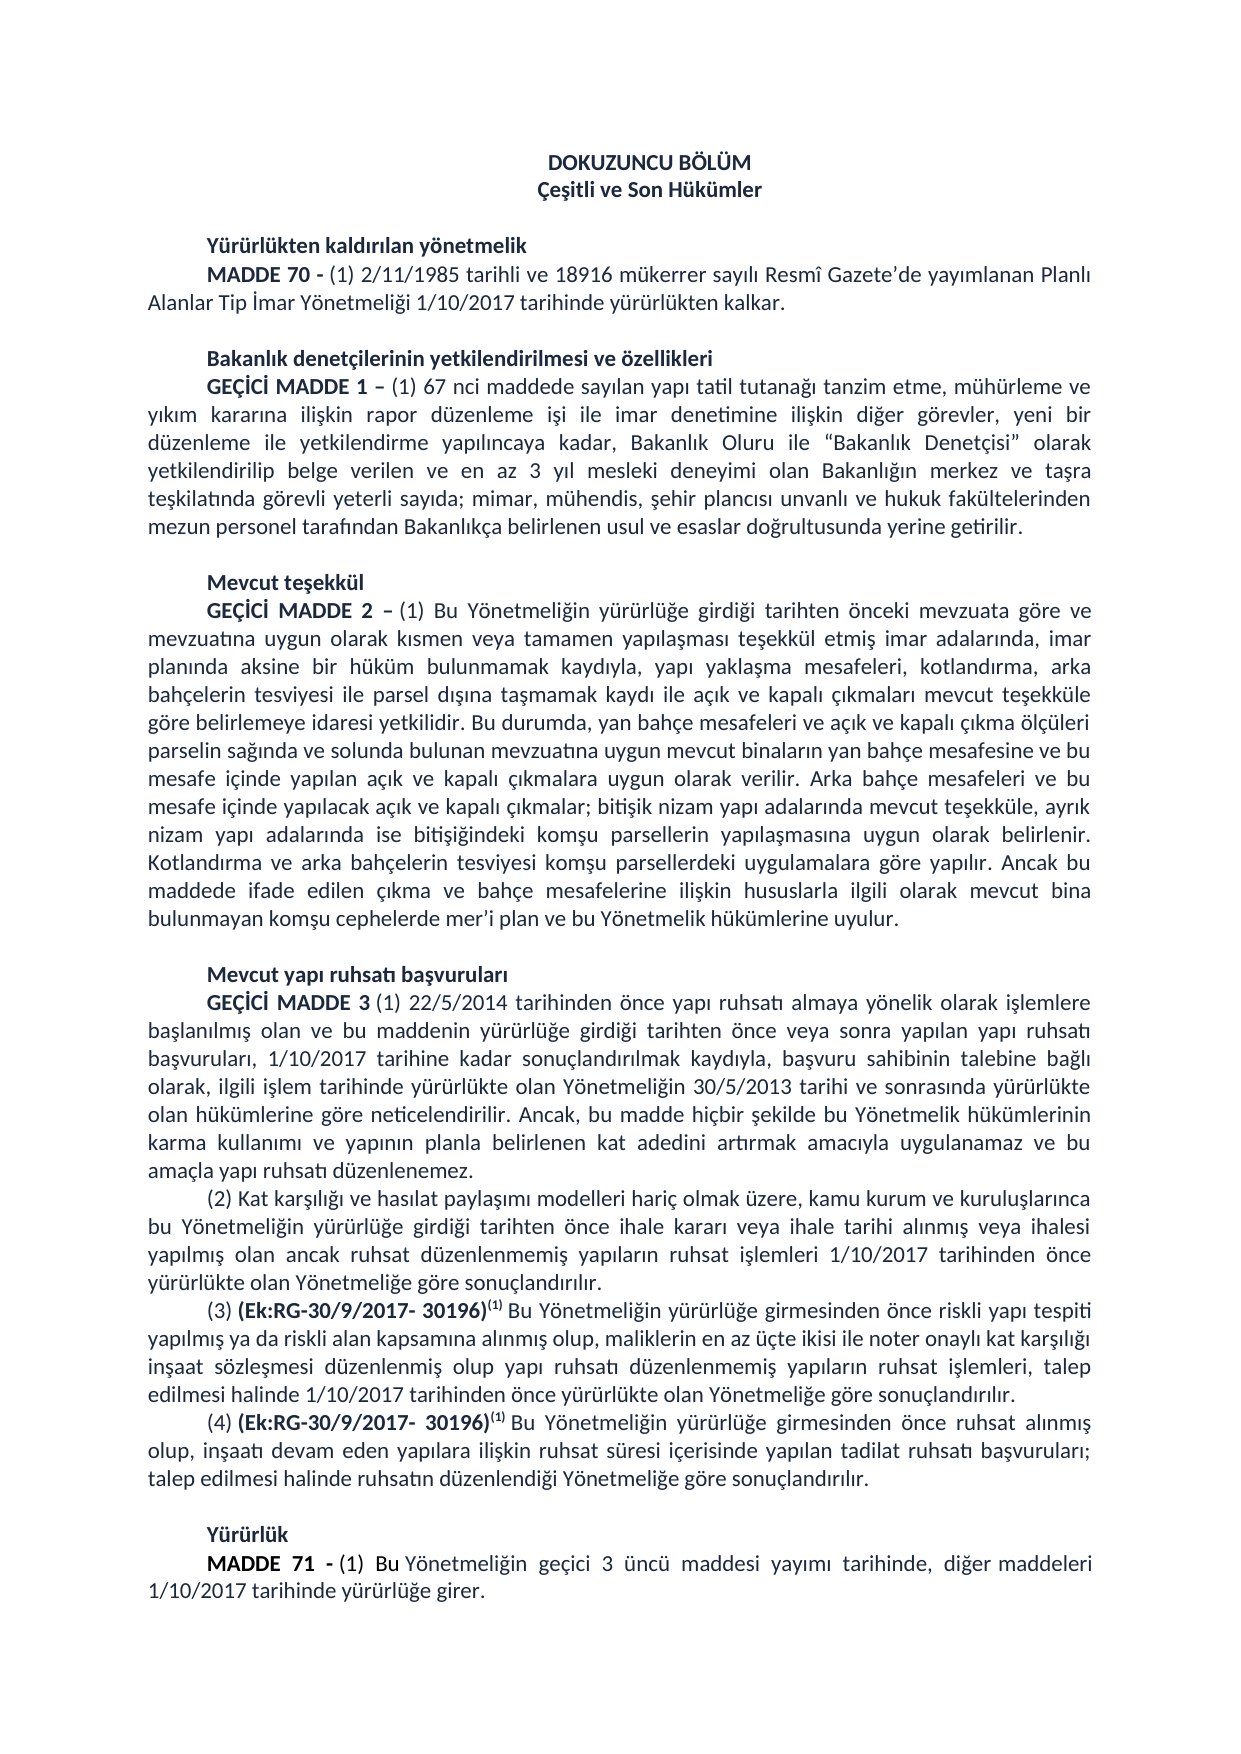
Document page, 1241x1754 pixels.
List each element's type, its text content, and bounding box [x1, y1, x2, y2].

text (3) (Ek:RG-30/9/2017- 30196)(1) Bu Yönetmeliğin yürürlüğe girmesinden önce riskli yapı tespiti yapılmış ya da riskli alan kapsamına alınmış olup, maliklerin en az üçte ikisi ile noter onaylı kat karşılığı inşaat sözleşmesi düzenlenmiş olup yapı ruhsatı düzenlenmemiş yapıların ruhsat işlemleri, talep edilmesi halinde 1/10/2017 tarihinden önce yürürlükte olan Yönetmeliğe göre sonuçlandırılır. [148, 1296, 1093, 1408]
text DOKUZUNCU BÖLÜM [148, 148, 1093, 176]
text GEÇİCİ MADDE 1 – (1) 67 nci maddede sayılan yapı tatil tutanağı tanzim etme, mühürleme ve yıkım kararına ilişkin rapor düzenleme işi ile imar denetimine ilişkin diğer görevler, yeni bir düzenleme ile yetkilendirme yapılıncaya kadar, Bakanlık Oluru ile “Bakanlık Denetçisi” olarak yetkilendirilip belge verilen ve en az 3 yıl mesleki deneyimi olan Bakanlığın merkez ve taşra teşkilatında görevli yeterli sayıda; mimar, mühendis, şehir plancısı unvanlı ve hukuk fakültelerinden mezun personel tarafından Bakanlıkça belirlenen usul ve esaslar doğrultusunda yerine getirilir. [148, 372, 1093, 540]
text (4) (Ek:RG-30/9/2017- 30196)(1) Bu Yönetmeliğin yürürlüğe girmesinden önce ruhsat alınmış olup, inşaatı devam eden yapılara ilişkin ruhsat süresi içerisinde yapılan tadilat ruhsatı başvuruları; talep edilmesi halinde ruhsatın düzenlendiği Yönetmeliğe göre sonuçlandırılır. [148, 1408, 1093, 1493]
text GEÇİCİ MADDE 2 – (1) Bu Yönetmeliğin yürürlüğe girdiği tarihten önceki mevzuata göre ve mevzuatına uygun olarak kısmen veya tamamen yapılaşması teşekkül etmiş imar adalarında, imar planında aksine bir hüküm bulunmamak kaydıyla, yapı yaklaşma mesafeleri, kotlandırma, arka bahçelerin tesviyesi ile parsel dışına taşmamak kaydı ile açık ve kapalı çıkmaları mevcut teşekküle göre belirlemeye idaresi yetkilidir. Bu durumda, yan bahçe mesafeleri ve açık ve kapalı çıkma ölçüleri parselin sağında ve solunda bulunan mevzuatına uygun mevcut binaların yan bahçe mesafesine ve bu mesafe içinde yapılan açık ve kapalı çıkmalara uygun olarak verilir. Arka bahçe mesafeleri ve bu mesafe içinde yapılacak açık ve kapalı çıkmalar; bitişik nizam yapı adalarında mevcut teşekküle, ayrık nizam yapı adalarında ise bitişiğindeki komşu parsellerin yapılaşmasına uygun olarak belirlenir. Kotlandırma ve arka bahçelerin tesviyesi komşu parsellerdeki uygulamalara göre yapılır. Ancak bu maddede ifade edilen çıkma ve bahçe mesafelerine ilişkin hususlarla ilgili olarak mevcut bina bulunmayan komşu cephelerde mer’i plan ve bu Yönetmelik hükümlerine uyulur. [148, 596, 1093, 932]
text Mevcut teşekkül [148, 568, 1093, 596]
text Çeşitli ve Son Hükümler [148, 176, 1093, 204]
text Yürürlükten kaldırılan yönetmelik [148, 232, 1093, 260]
text Bakanlık denetçilerinin yetkilendirilmesi ve özellikleri [148, 344, 1093, 372]
text Mevcut yapı ruhsatı başvuruları [148, 960, 1093, 988]
text (2) Kat karşılığı ve hasılat paylaşımı modelleri hariç olmak üzere, kamu kurum ve kuruluşlarınca bu Yönetmeliğin yürürlüğe girdiği tarihten önce ihale kararı veya ihale tarihi alınmış veya ihalesi yapılmış olan ancak ruhsat düzenlenmemiş yapıların ruhsat işlemleri 1/10/2017 tarihinden önce yürürlükte olan Yönetmeliğe göre sonuçlandırılır. [148, 1184, 1093, 1296]
text MADDE 71 - (1) Bu Yönetmeliğin geçici 3 üncü maddesi yayımı tarihinde, diğer maddeleri 1/10/2017 tarihinde yürürlüğe girer. [148, 1549, 1093, 1605]
text MADDE 70 - (1) 2/11/1985 tarihli ve 18916 mükerrer sayılı Resmî Gazete’de yayımlanan Planlı Alanlar Tip İmar Yönetmeliği 1/10/2017 tarihinde yürürlükten kalkar. [148, 260, 1093, 316]
text Yürürlük [148, 1521, 1093, 1549]
text GEÇİCİ MADDE 3 (1) 22/5/2014 tarihinden önce yapı ruhsatı almaya yönelik olarak işlemlere başlanılmış olan ve bu maddenin yürürlüğe girdiği tarihten önce veya sonra yapılan yapı ruhsatı başvuruları, 1/10/2017 tarihine kadar sonuçlandırılmak kaydıyla, başvuru sahibinin talebine bağlı olarak, ilgili işlem tarihinde yürürlükte olan Yönetmeliğin 30/5/2013 tarihi ve sonrasında yürürlükte olan hükümlerine göre neticelendirilir. Ancak, bu madde hiçbir şekilde bu Yönetmelik hükümlerinin karma kullanımı ve yapının planla belirlenen kat adedini artırmak amacıyla uygulanamaz ve bu amaçla yapı ruhsatı düzenlenemez. [148, 988, 1093, 1184]
